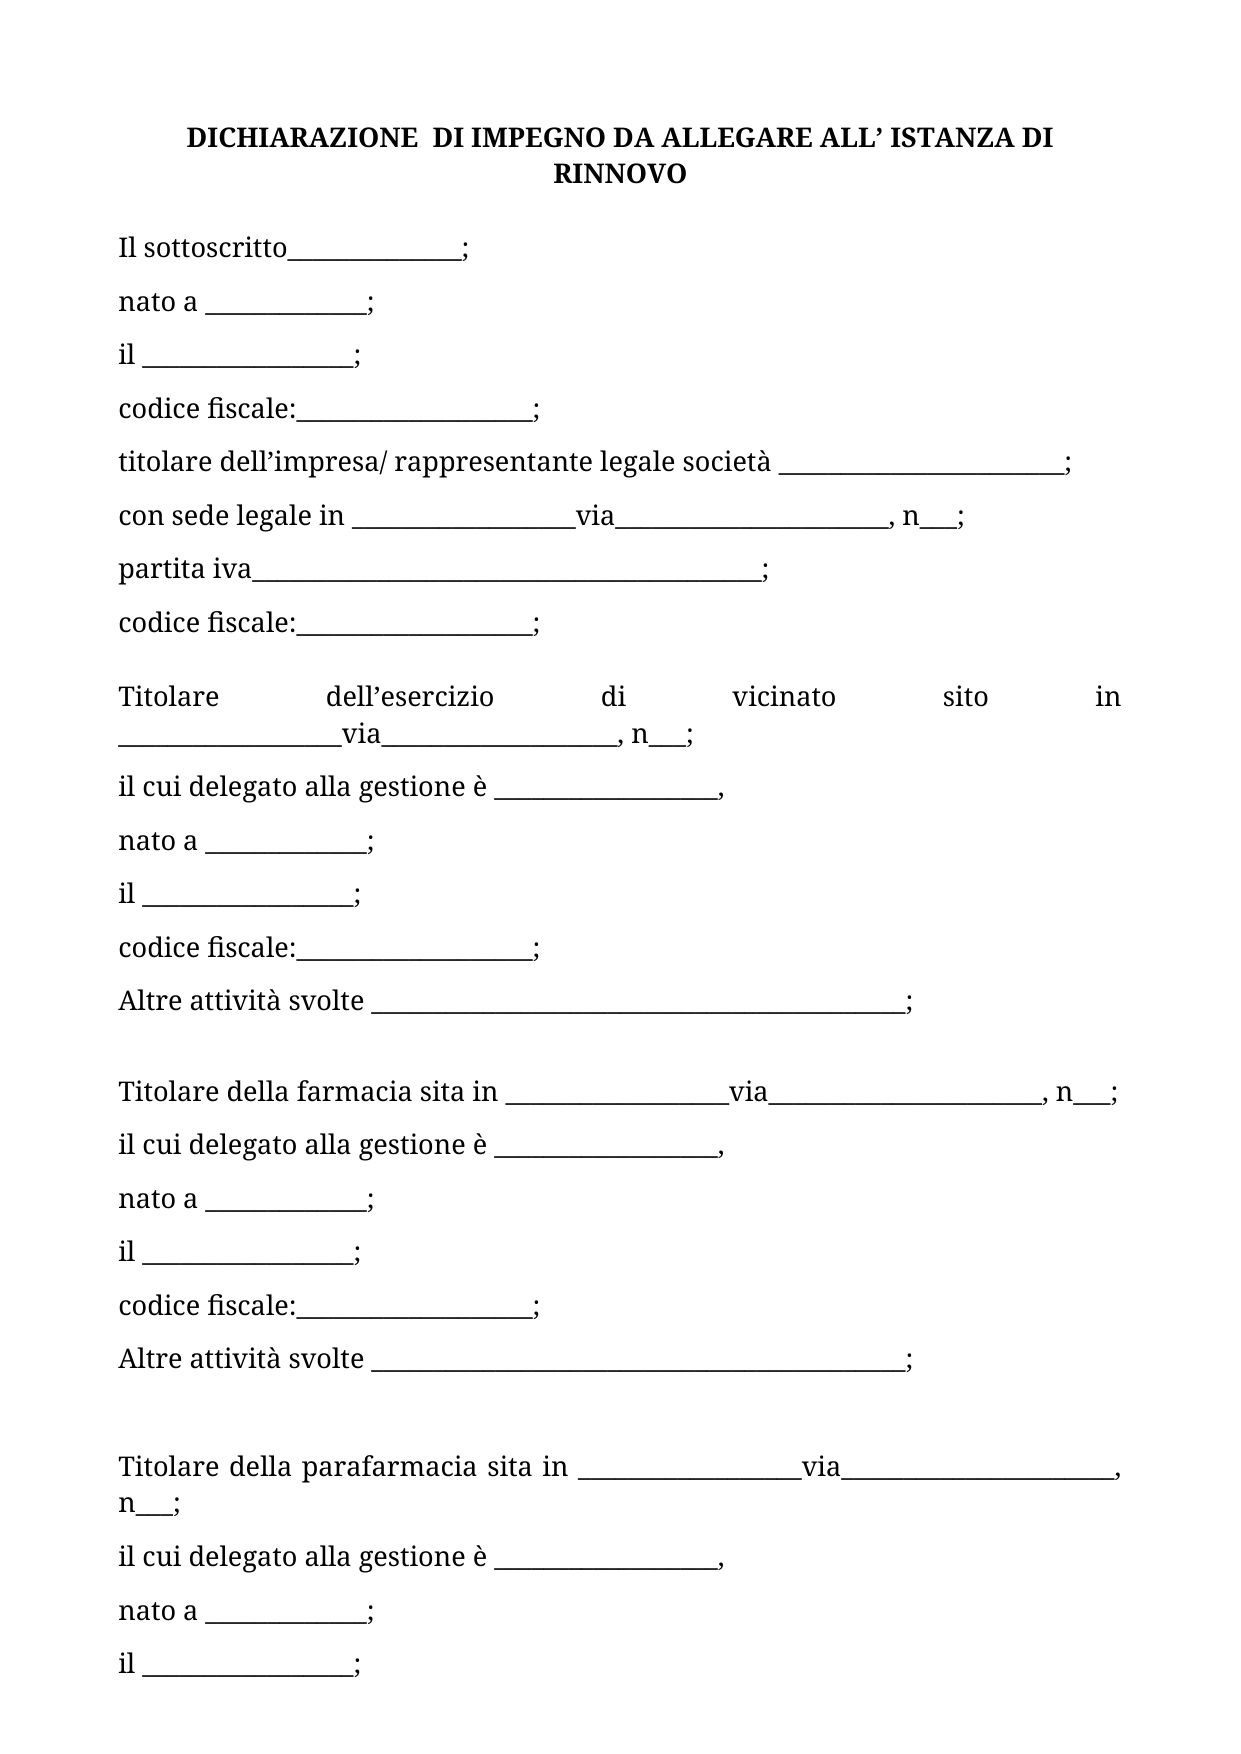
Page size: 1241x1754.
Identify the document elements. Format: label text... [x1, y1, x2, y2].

text codice fiscale:___________________; [118, 1286, 1122, 1323]
text nato a _____________; [118, 282, 1122, 319]
text Altre attività svolte ___________________________________________; [118, 982, 1122, 1019]
text Titolare della parafarmacia sita in __________________via______________________, n___; [118, 1447, 1122, 1521]
text Altre attività svolte ___________________________________________; [118, 1340, 1122, 1377]
text partita iva_________________________________________; [118, 550, 1122, 587]
text Titolare dell’esercizio di vicinato sito in __________________via___________________, n___; [118, 677, 1122, 751]
text il _________________; [118, 1233, 1122, 1270]
text codice fiscale:___________________; [118, 389, 1122, 426]
text con sede legale in __________________via______________________, n___; [118, 496, 1122, 533]
text DICHIARAZIONE DI IMPEGNO DA ALLEGARE ALL’ ISTANZA DI RINNOVO [118, 118, 1122, 192]
text il _________________; [118, 1644, 1122, 1681]
text nato a _____________; [118, 1591, 1122, 1628]
text il _________________; [118, 875, 1122, 912]
text codice fiscale:___________________; [118, 928, 1122, 965]
text il cui delegato alla gestione è __________________, [118, 768, 1122, 804]
text il _________________; [118, 336, 1122, 373]
text codice fiscale:___________________; [118, 603, 1122, 640]
text Il sottoscritto______________; [118, 229, 1122, 266]
text titolare dell’impresa/ rappresentante legale società _______________________; [118, 443, 1122, 480]
text nato a _____________; [118, 1179, 1122, 1216]
text il cui delegato alla gestione è __________________, [118, 1126, 1122, 1163]
text Titolare della farmacia sita in __________________via______________________, n___; [118, 1072, 1122, 1109]
text il cui delegato alla gestione è __________________, [118, 1537, 1122, 1574]
text nato a _____________; [118, 821, 1122, 858]
